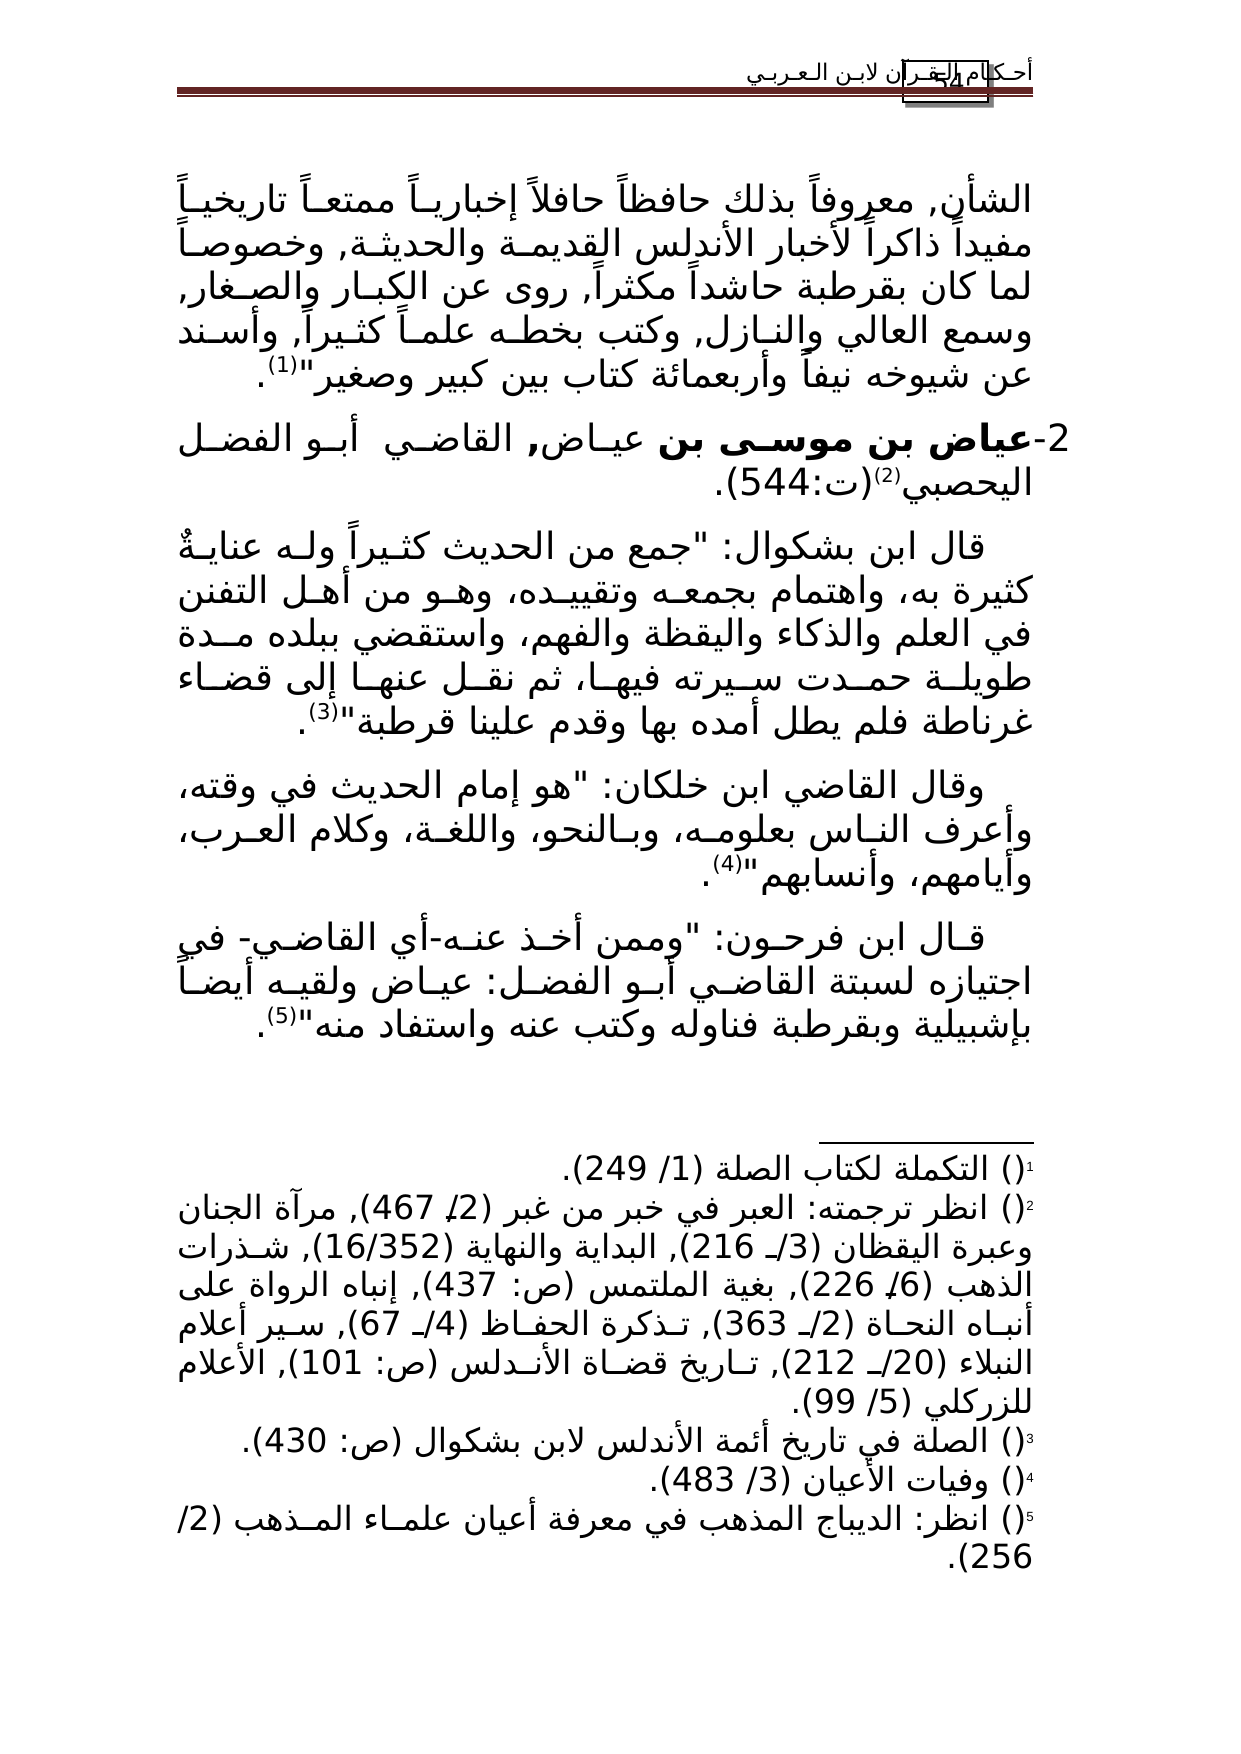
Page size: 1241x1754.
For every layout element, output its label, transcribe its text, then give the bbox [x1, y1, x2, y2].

text قال ابن الأبار: "وكان رحمه الله متسع الرواية, شديد العناية بها, عارفاً بوجهها حجة فيما يرويه ويسنده, مقلداً في ما يلقيه ويسمعه, مقدماً على أهل وقته في هذا الشأن, معروفاً بذلك حافظاً حافلاً إخبارياً ممتعاً تاريخياً مفيداً ذاكراً لأخبار الأندلس القديمة والحديثة, وخصوصاً لما كان بقرطبة حاشداً مكثراً, روى عن الكبار والصغار, وسمع العالي والنازل, وكتب بخطه علماً كثيراً, وأسند عن شيوخه نيفاً وأربعمائة كتاب بين كبير وصغير"(). [177, 178, 1033, 396]
text قال ابن فرحون: "وممن أخذ عنه-أي القاضي- في اجتيازه لسبتة القاضي أبو الفضل: عياض ولقيه أيضاً بإشبيلية وبقرطبة فناوله وكتب عنه واستفاد منه"(). [177, 916, 1033, 1047]
text قال ابن بشكوال: "جمع من الحديث كثيراً وله عنايةٌ كثيرة به، واهتمام بجمعه وتقييده، وهو من أهل التفنن في العلم والذكاء واليقظة والفهم، واستقضي ببلده مدة طويلة حمدت سيرته فيها، ثم نقل عنها إلى قضاء غرناطة فلم يطل أمده بها وقدم علينا قرطبة"(). [177, 525, 1033, 743]
text وقال القاضي ابن خلكان: "هو إمام الحديث في وقته، وأعرف الناس بعلومه، وبالنحو، واللغة، وكلام العرب، وأيامهم، وأنسابهم"(). [177, 764, 1033, 895]
list عياض بن موسى بن عياض, القاضي أبو الفضل اليحصبي()(ت:544). [177, 417, 1034, 504]
